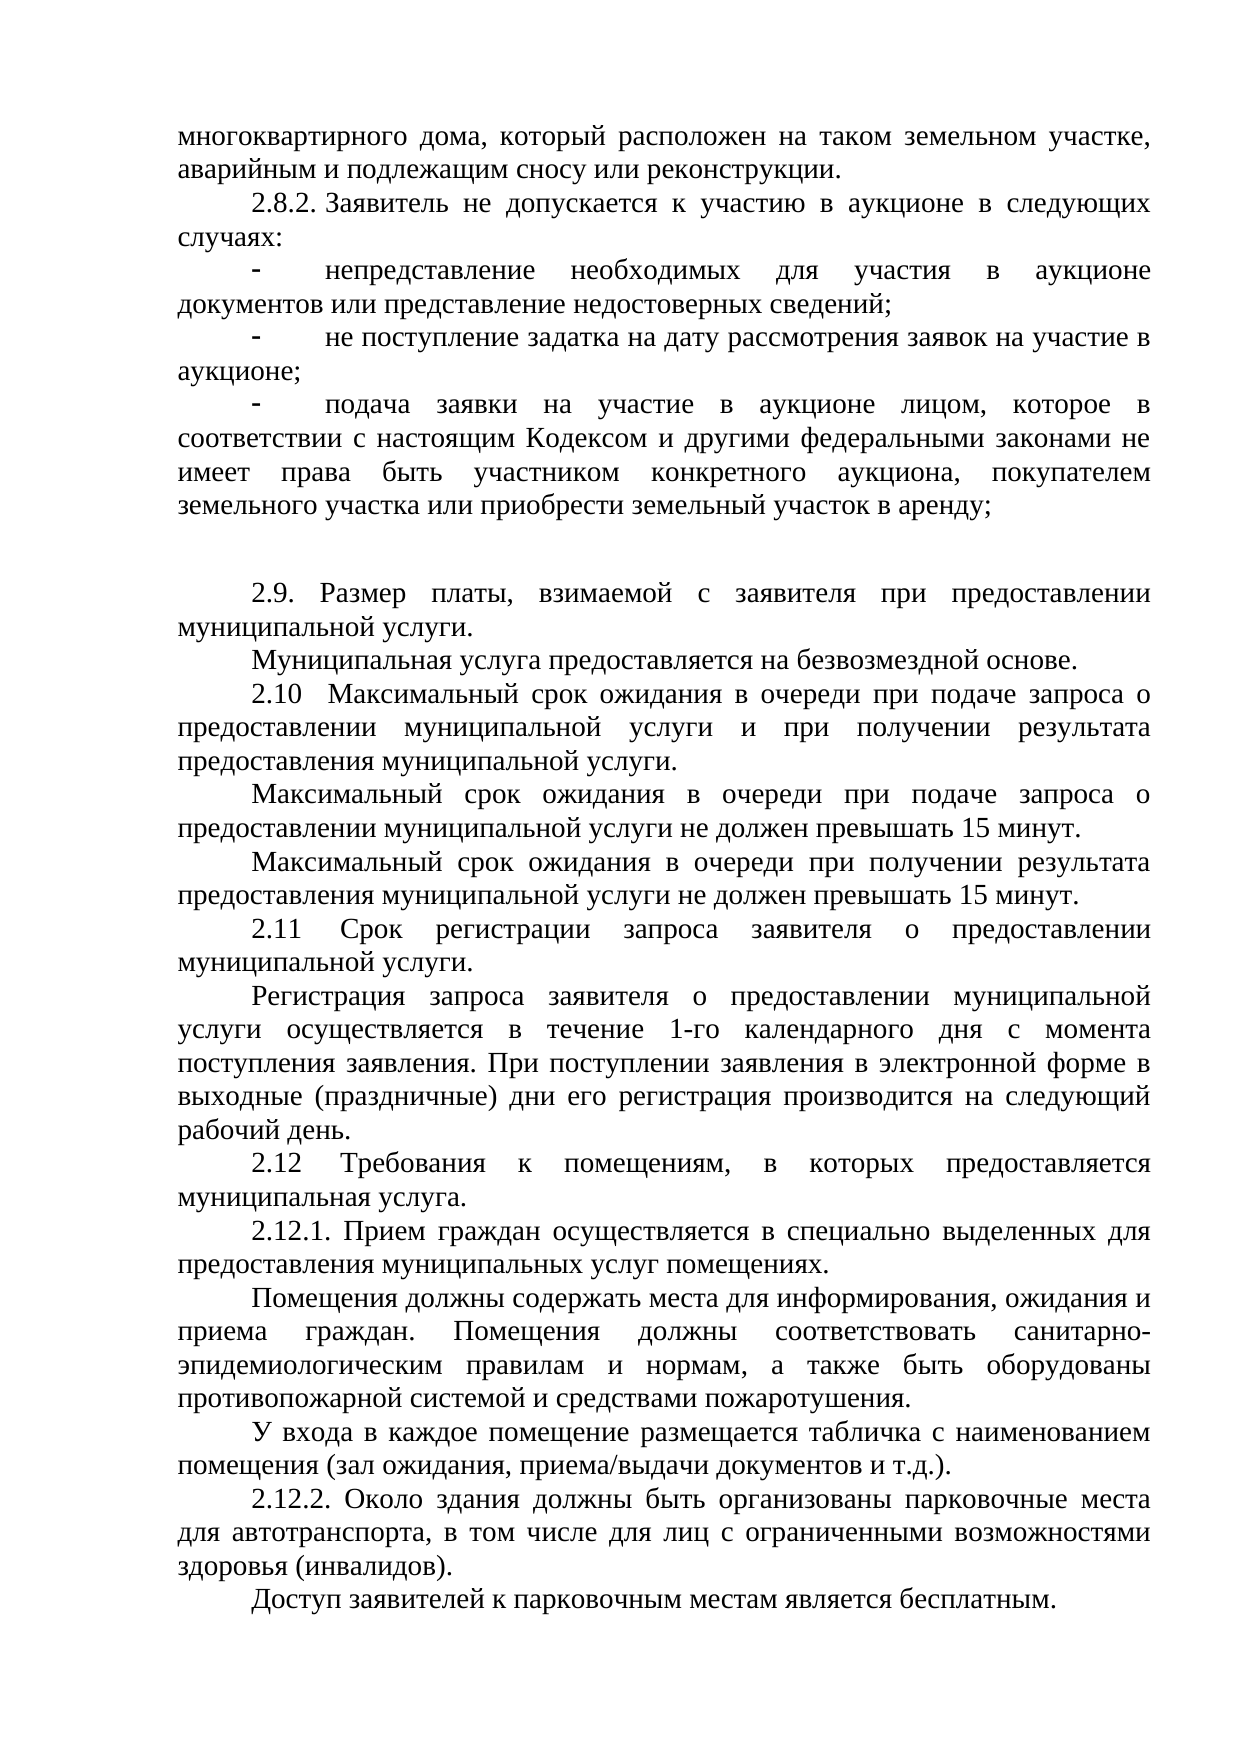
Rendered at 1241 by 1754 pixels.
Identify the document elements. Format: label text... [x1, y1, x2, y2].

text Доступ заявителей к парковочным местам является бесплатным. [177, 1582, 1152, 1615]
list Срок регистрации запроса заявителя о предоставлении муниципальной услуги. [177, 911, 1152, 978]
text 2.12.2. Около здания должны быть организованы парковочные места для автотранспорта, в том числе для лиц с ограниченными возможностями здоровья (инвалидов). [177, 1481, 1152, 1582]
text Регистрация запроса заявителя о предоставлении муниципальной услуги осуществляется в течение 1-го календарного дня с момента поступления заявления. При поступлении заявления в электронной форме в выходные (праздничные) дни его регистрация производится на следующий рабочий день. [177, 978, 1152, 1146]
list непредставление необходимых для участия в аукционе документов или представление недостоверных сведений; [177, 252, 1152, 319]
list не поступление задатка на дату рассмотрения заявок на участие в аукционе; [177, 319, 1152, 387]
list подача заявки на участие в аукционе лицом, которое в соответствии с настоящим Кодексом и другими федеральными законами не имеет права быть участником конкретного аукциона, покупателем земельного участка или приобрести земельный участок в аренду; [177, 387, 1152, 521]
list Максимальный срок ожидания в очереди при подаче запроса о предоставлении муниципальной услуги и при получении результата предоставления муниципальной услуги. [177, 676, 1152, 777]
list Заявитель не допускается к участию в аукционе в следующих случаях: [177, 185, 1152, 252]
text 2.9. Размер платы, взимаемой с заявителя при предоставлении муниципальной услуги. [177, 575, 1152, 642]
text У входа в каждое помещение размещается табличка с наименованием помещения (зал ожидания, приема/выдачи документов и т.д.). [177, 1414, 1152, 1481]
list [177, 118, 1152, 185]
text Муниципальная услуга предоставляется на безвозмездной основе. [177, 642, 1152, 676]
text Максимальный срок ожидания в очереди при получении результата предоставления муниципальной услуги не должен превышать 15 минут. [177, 844, 1152, 911]
list Требования к помещениям, в которых предоставляется муниципальная услуга. [177, 1146, 1152, 1213]
text Помещения должны содержать места для информирования, ожидания и приема граждан. Помещения должны соответствовать санитарно-эпидемиологическим правилам и нормам, а также быть оборудованы противопожарной системой и средствами пожаротушения. [177, 1280, 1152, 1414]
text 2.12.1. Прием граждан осуществляется в специально выделенных для предоставления муниципальных услуг помещениях. [177, 1213, 1152, 1280]
text Максимальный срок ожидания в очереди при подаче запроса о предоставлении муниципальной услуги не должен превышать 15 минут. [177, 777, 1152, 844]
